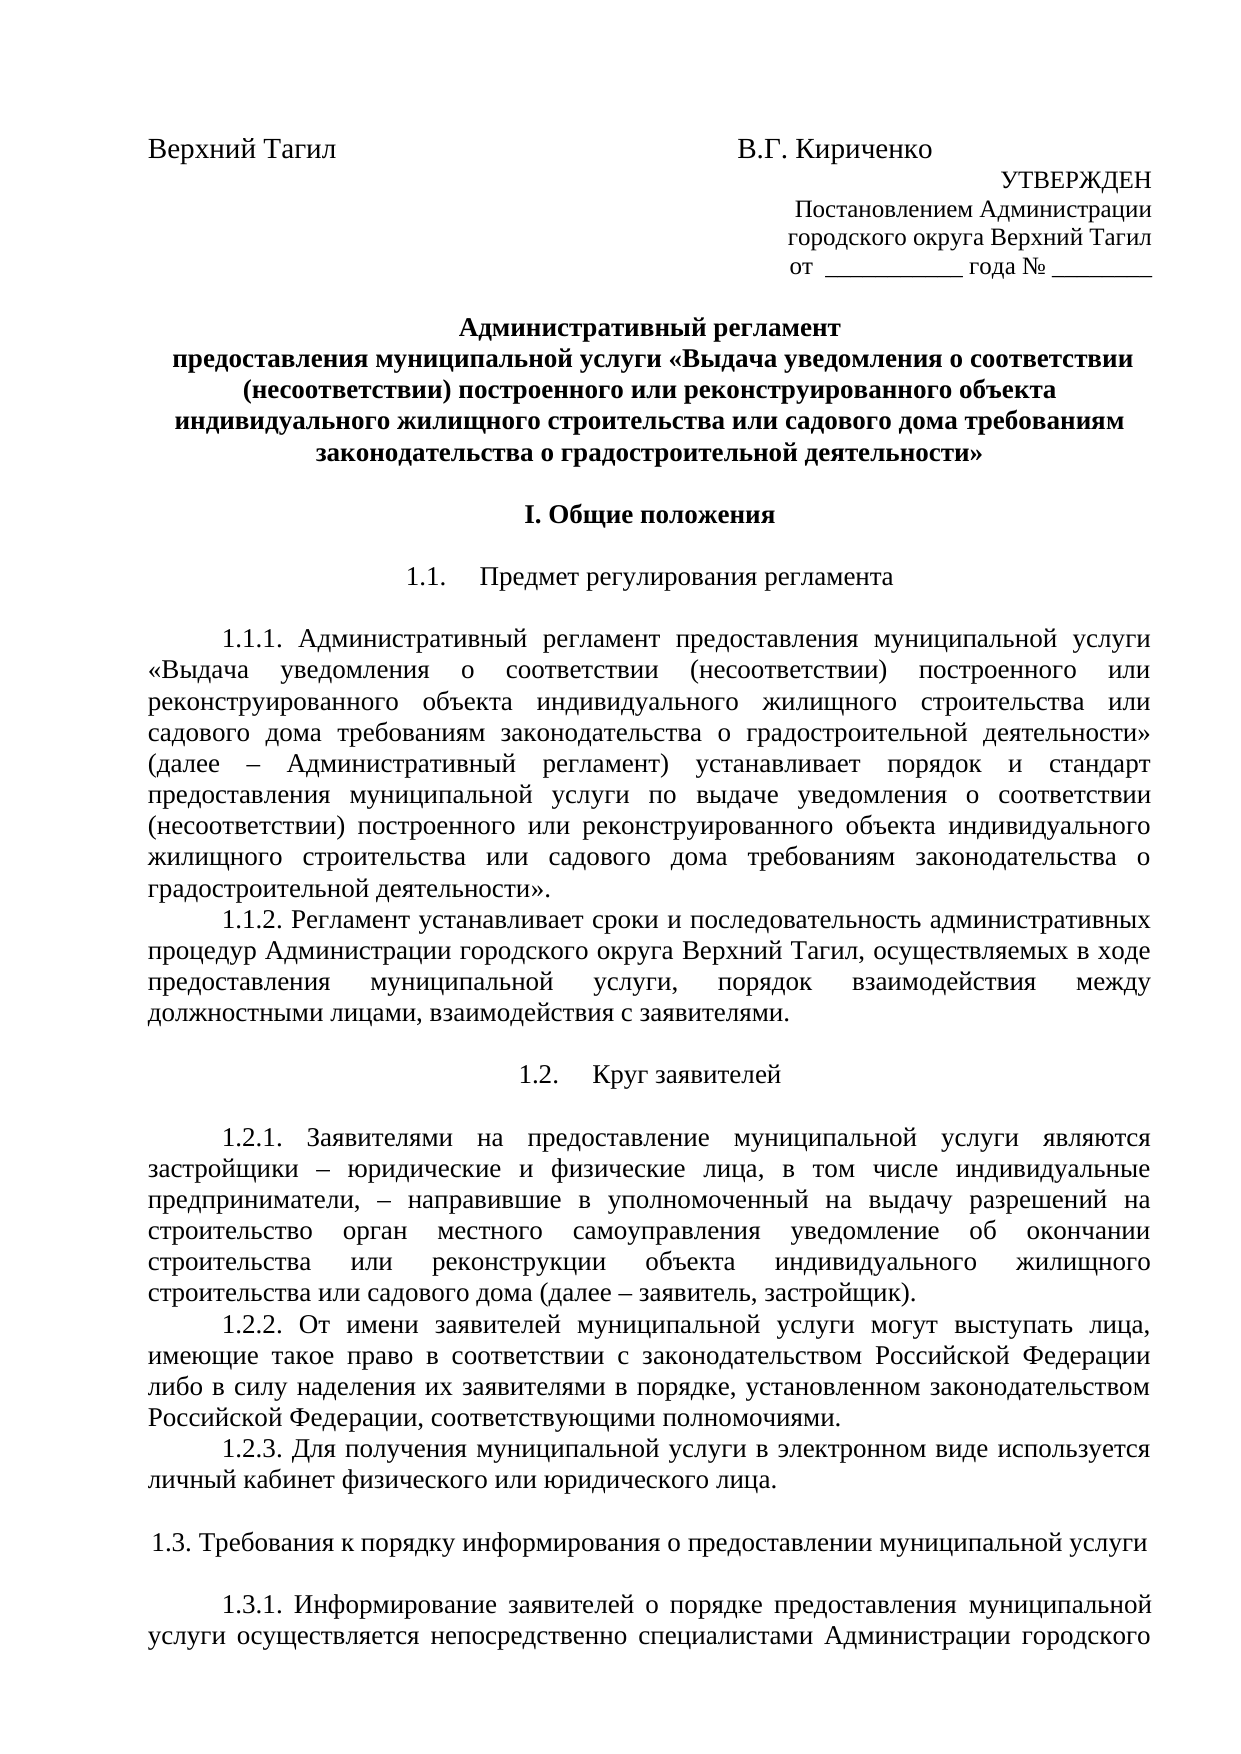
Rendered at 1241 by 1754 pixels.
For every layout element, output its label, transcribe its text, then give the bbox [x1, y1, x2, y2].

text 1.2.3. Для получения муниципальной услуги в электронном виде используется личный кабинет физического или юридического лица. [148, 1432, 1152, 1494]
text от ___________ года № ________ [148, 251, 1152, 280]
text УТВЕРЖДЕН [148, 165, 1152, 194]
list Предмет регулирования регламента [148, 560, 1152, 591]
text 1.2.1. Заявителями на предоставление муниципальной услуги являются застройщики – юридические и физические лица, в том числе индивидуальные предприниматели, – направившие в уполномоченный на выдачу разрешений на строительство орган местного самоуправления уведомление об окончании строительства или реконструкции объекта индивидуального жилищного строительства или садового дома (далее – заявитель, застройщик). [148, 1121, 1152, 1308]
text Административный регламент [148, 311, 1152, 342]
text городского округа Верхний Тагил [148, 222, 1152, 251]
text I. Общие положения [148, 498, 1152, 529]
text Постановлением Администрации [148, 194, 1152, 222]
text Верхний Тагил В.Г. Кириченко [148, 131, 1152, 165]
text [148, 1588, 1152, 1650]
text 1.1.1. Административный регламент предоставления муниципальной услуги «Выдача уведомления о соответствии (несоответствии) построенного или реконструированного объекта индивидуального жилищного строительства или садового дома требованиям законодательства о градостроительной деятельности» (далее – Административный регламент) устанавливает порядок и стандарт предоставления муниципальной услуги по выдаче уведомления о соответствии (несоответствии) построенного или реконструированного объекта индивидуального жилищного строительства или садового дома требованиям законодательства о градостроительной деятельности». [148, 622, 1152, 903]
text 1.3. Требования к порядку информирования о предоставлении муниципальной услуги [148, 1526, 1152, 1557]
text 1.2.2. От имени заявителей муниципальной услуги могут выступать лица, имеющие такое право в соответствии с законодательством Российской Федерации либо в силу наделения их заявителями в порядке, установленном законодательством Российской Федерации, соответствующими полномочиями. [148, 1308, 1152, 1432]
text 1.1.2. Регламент устанавливает сроки и последовательность административных процедур Администрации городского округа Верхний Тагил, осуществляемых в ходе предоставления муниципальной услуги, порядок взаимодействия между должностными лицами, взаимодействия с заявителями. [148, 903, 1152, 1027]
text предоставления муниципальной услуги «Выдача уведомления о соответствии (несоответствии) построенного или реконструированного объекта индивидуального жилищного строительства или садового дома требованиям законодательства о градостроительной деятельности» [148, 342, 1152, 467]
list Круг заявителей [148, 1058, 1152, 1090]
